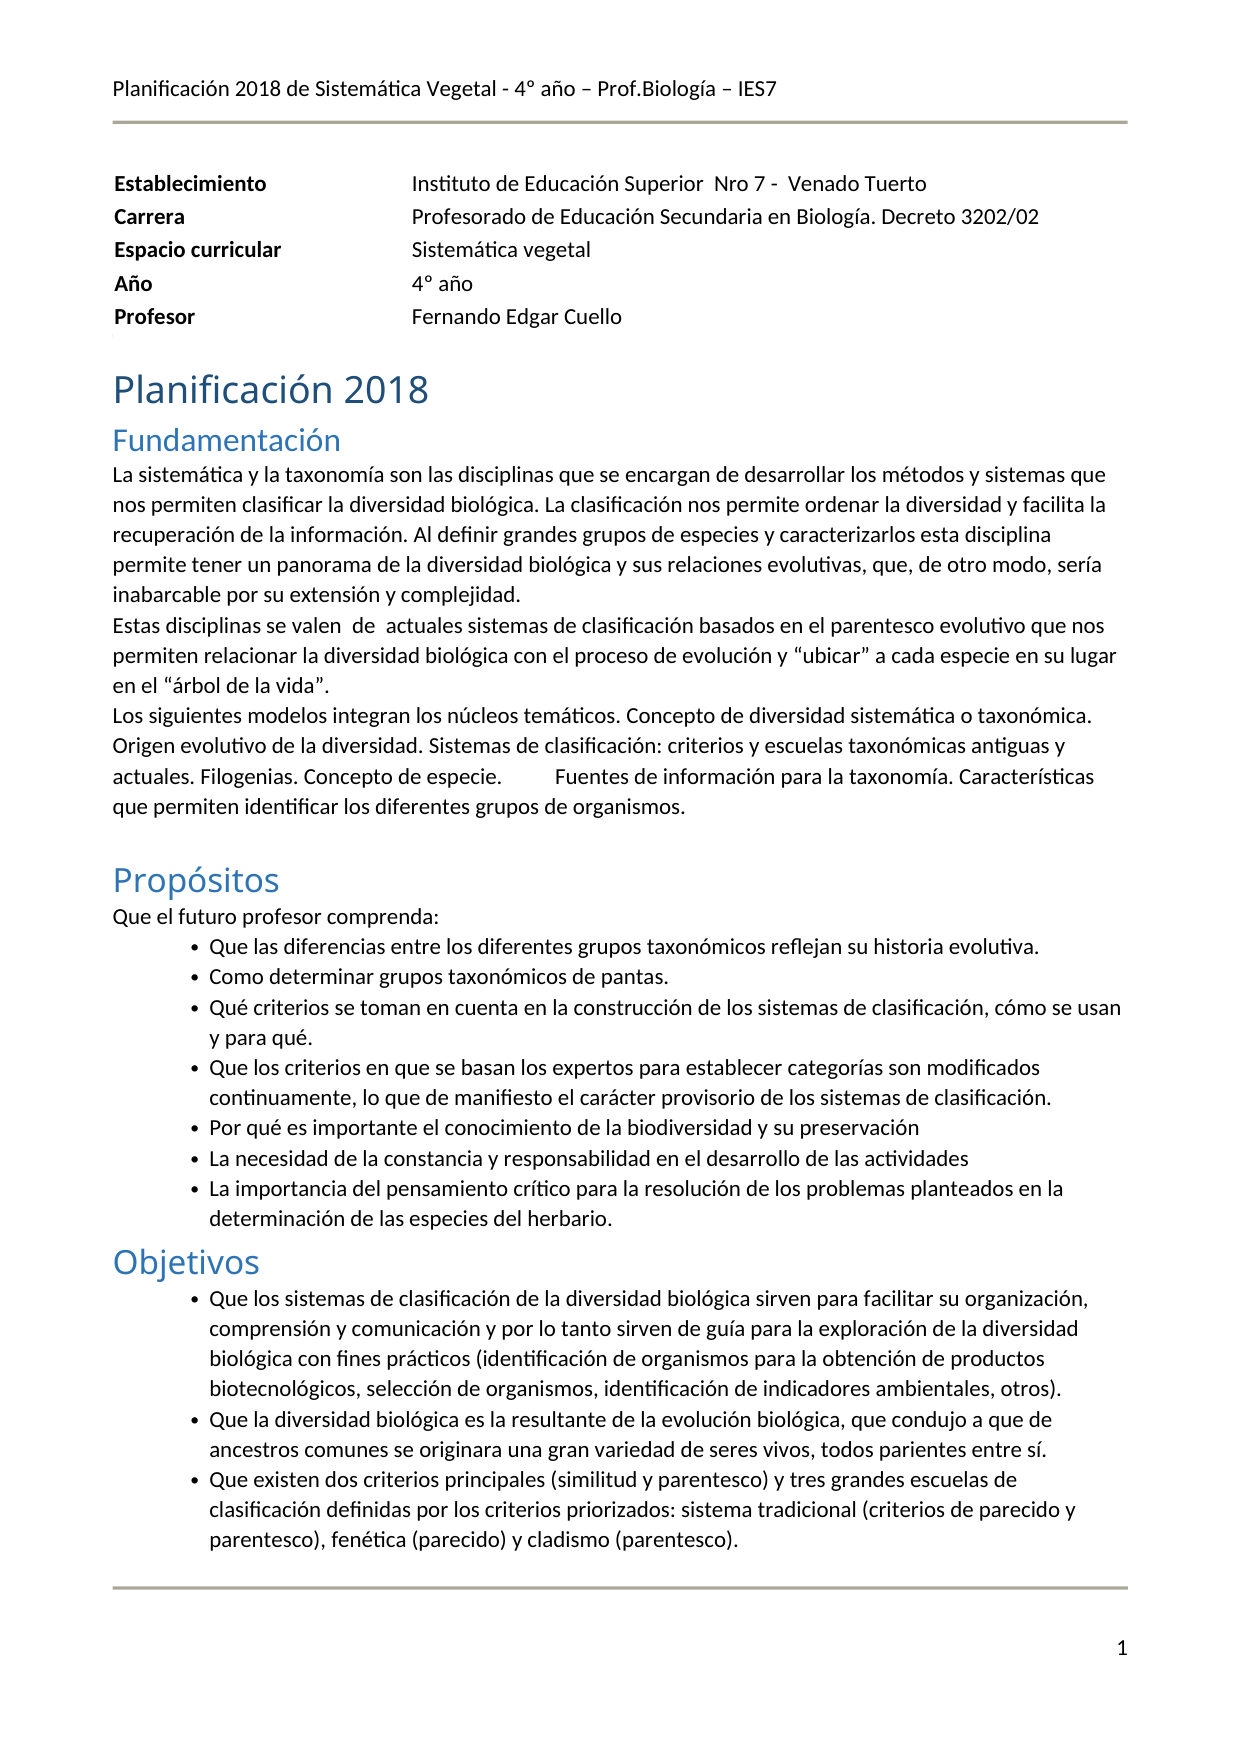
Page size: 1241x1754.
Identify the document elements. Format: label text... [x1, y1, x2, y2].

list La importancia del pensamiento crítico para la resolución de los problemas planteados en la determinación de las especies del herbario. [191, 1174, 1128, 1232]
table_cell Profesorado de Educación Secundaria en Biología. Decreto 3202/02 [410, 201, 1117, 234]
list Que la diversidad biológica es la resultante de la evolución biológica, que condujo a que de ancestros comunes se originara una gran variedad de seres vivos, todos parientes entre sí. [191, 1405, 1128, 1463]
list Como determinar grupos taxonómicos de pantas. [191, 962, 1128, 991]
table_cell Sistemática vegetal [410, 234, 1117, 267]
list Por qué es importante el conocimiento de la biodiversidad y su preservación [191, 1113, 1128, 1142]
text La sistemática y la taxonomía son las disciplinas que se encargan de desarrollar los métodos y sistemas que nos permiten clasificar la diversidad biológica. La clasificación nos permite ordenar la diversidad y facilita la recuperación de la información. Al definir grandes grupos de especies y caracterizarlos esta disciplina permite tener un panorama de la diversidad biológica y sus relaciones evolutivas, que, de otro modo, sería inabarcable por su extensión y complejidad. [112, 460, 1128, 609]
list Qué criterios se toman en cuenta en la construcción de los sistemas de clasificación, cómo se usan y para qué. [191, 993, 1128, 1051]
table_header Establecimiento [113, 168, 410, 201]
table_cell Profesor [113, 300, 410, 334]
table_cell Año [113, 267, 410, 300]
text Estas disciplinas se valen de actuales sistemas de clasificación basados en el parentesco evolutivo que nos permiten relacionar la diversidad biológica con el proceso de evolución y “ubicar” a cada especie en su lugar en el “árbol de la vida”. [112, 611, 1128, 699]
text Los siguientes modelos integran los núcleos temáticos. Concepto de diversidad sistemática o taxonómica. Origen evolutivo de la diversidad. Sistemas de clasificación: criterios y escuelas taxonómicas antiguas y actuales. Filogenias. Concepto de especie. Fuentes de información para la taxonomía. Características que permiten identificar los diferentes grupos de organismos. [112, 701, 1128, 820]
table_cell Carrera [113, 201, 410, 234]
subtitle Fundamentación [112, 419, 1128, 460]
list La necesidad de la constancia y responsabilidad en el desarrollo de las actividades [191, 1144, 1128, 1172]
list Que existen dos criterios principales (similitud y parentesco) y tres grandes escuelas de clasificación definidas por los criterios priorizados: sistema tradicional (criterios de parecido y parentesco), fenética (parecido) y cladismo (parentesco). [191, 1465, 1128, 1554]
text Que el futuro profesor comprenda: [112, 902, 1128, 930]
subtitle Propósitos [112, 857, 1128, 902]
list Que las diferencias entre los diferentes grupos taxonómicos reflejan su historia evolutiva. [191, 932, 1128, 960]
list Que los sistemas de clasificación de la diversidad biológica sirven para facilitar su organización, comprensión y comunicación y por lo tanto sirven de guía para la exploración de la diversidad biológica con fines prácticos (identificación de organismos para la obtención de productos biotecnológicos, selección de organismos, identificación de indicadores ambientales, otros). [191, 1284, 1128, 1403]
table_cell Fernando Edgar Cuello [410, 300, 1117, 334]
subtitle Objetivos [112, 1238, 1128, 1284]
table_cell 4º año [410, 267, 1117, 300]
table_cell Espacio curricular [113, 234, 410, 267]
table_header Instituto de Educación Superior Nro 7 - Venado Tuerto [410, 168, 1117, 201]
list Que los criterios en que se basan los expertos para establecer categorías son modificados continuamente, lo que de manifiesto el carácter provisorio de los sistemas de clasificación. [191, 1053, 1128, 1111]
subtitle Planificación 2018 [112, 364, 1128, 415]
